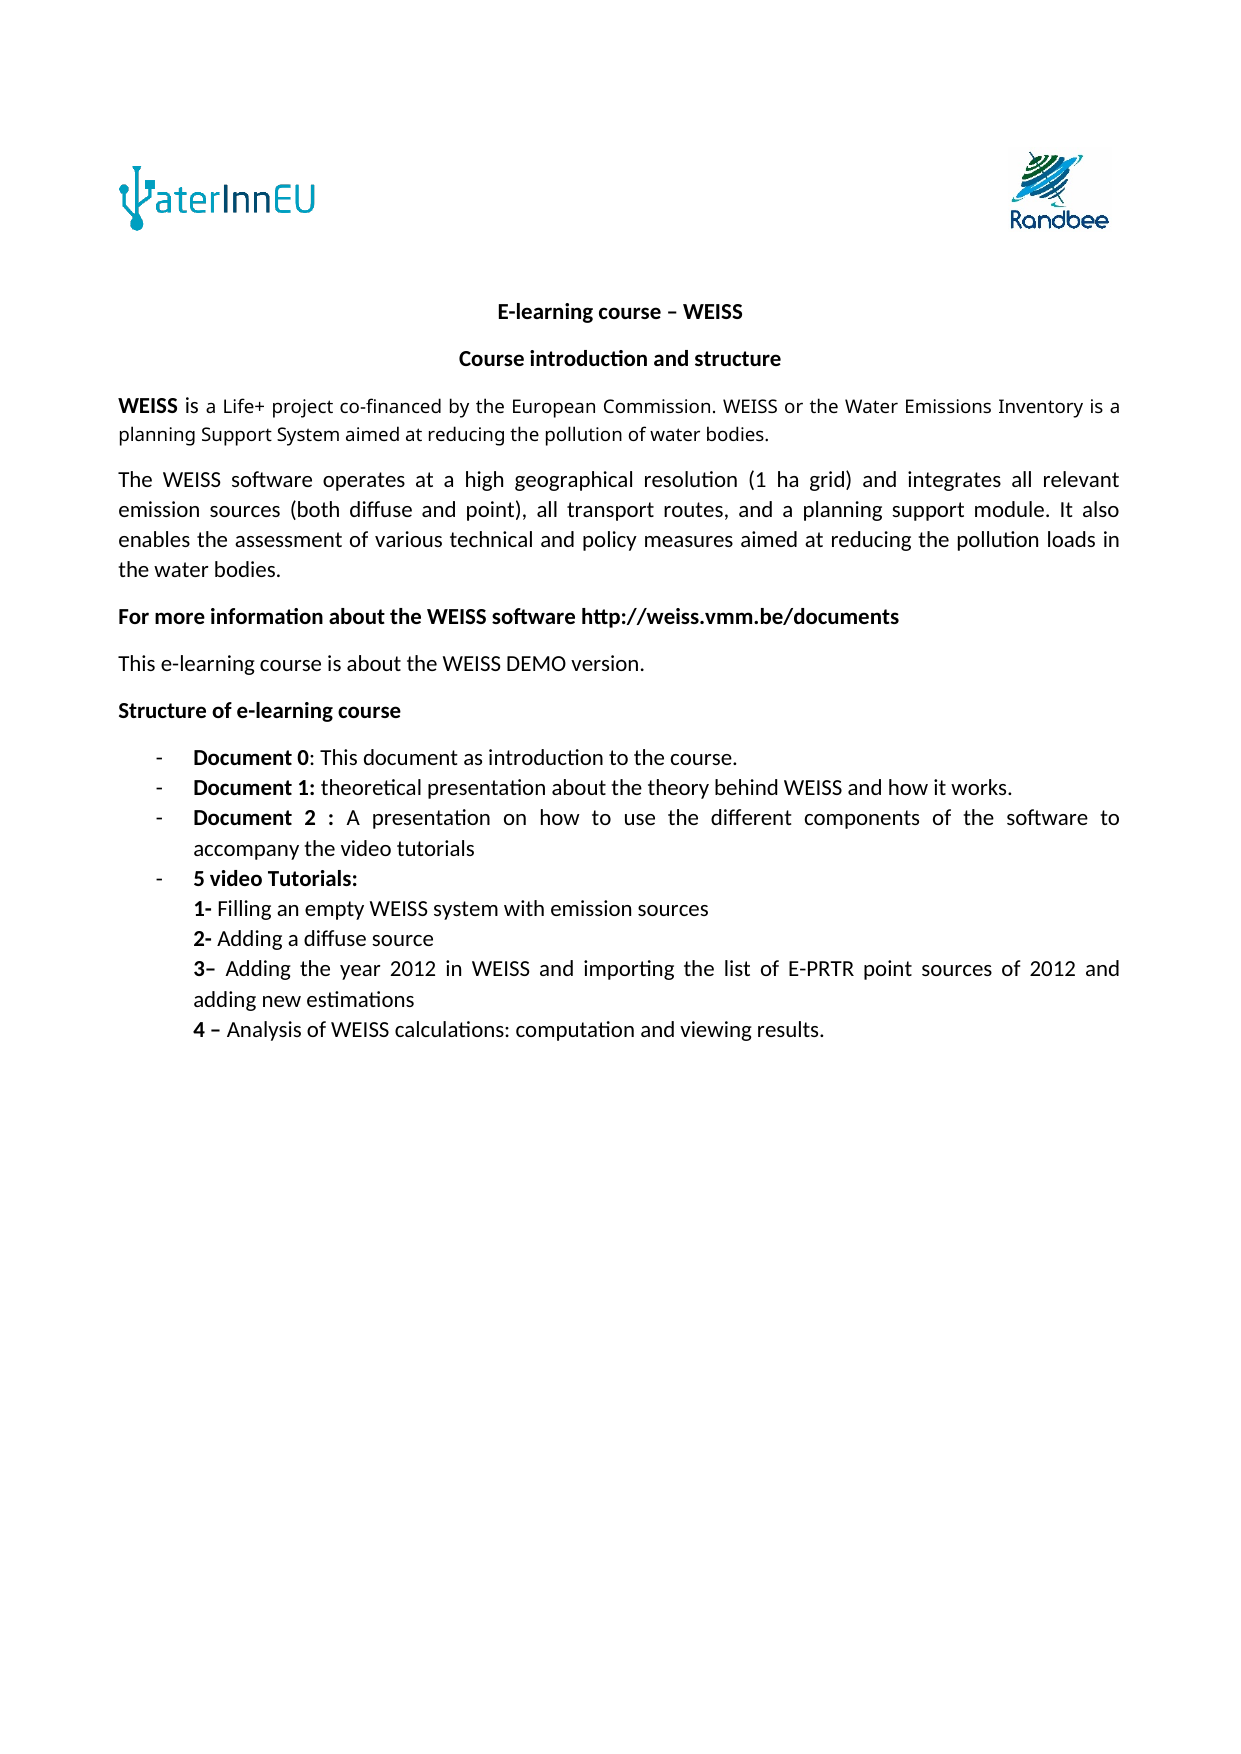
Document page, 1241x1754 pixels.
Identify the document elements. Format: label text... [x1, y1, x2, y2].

text Course introduction and structure [118, 344, 1122, 372]
text For more information about the WEISS software http://weiss.vmm.be/documents [118, 602, 1122, 631]
picture [118, 165, 315, 232]
text This e-learning course is about the WEISS DEMO version. [118, 649, 1122, 677]
list Document 1: theoretical presentation about the theory behind WEISS and how it works. [156, 773, 1122, 801]
list 3– Adding the year 2012 in WEISS and importing the list of E-PRTR point sources of 2012 and adding new estimations [193, 954, 1122, 1013]
text WEISS is a Life+ project co-financed by the European Commission. WEISS or the Water Emissions Inventory is a planning Support System aimed at reducing the pollution of water bodies. [118, 391, 1122, 446]
text Structure of e-learning course [118, 696, 1122, 724]
list Document 0: This document as introduction to the course. [156, 743, 1122, 771]
text E-learning course – WEISS [118, 297, 1122, 325]
list 5 video Tutorials: [156, 864, 1122, 892]
picture [1007, 147, 1112, 232]
list 1- Filling an empty WEISS system with emission sources [193, 894, 1122, 922]
list Document 2 : A presentation on how to use the different components of the software to accompany the video tutorials [156, 803, 1122, 862]
text The WEISS software operates at a high geographical resolution (1 ha grid) and integrates all relevant emission sources (both diffuse and point), all transport routes, and a planning support module. It also enables the assessment of various technical and policy measures aimed at reducing the pollution loads in the water bodies. [118, 465, 1122, 584]
list 2- Adding a diffuse source [193, 924, 1122, 952]
list 4 – Analysis of WEISS calculations: computation and viewing results. [193, 1015, 1122, 1043]
